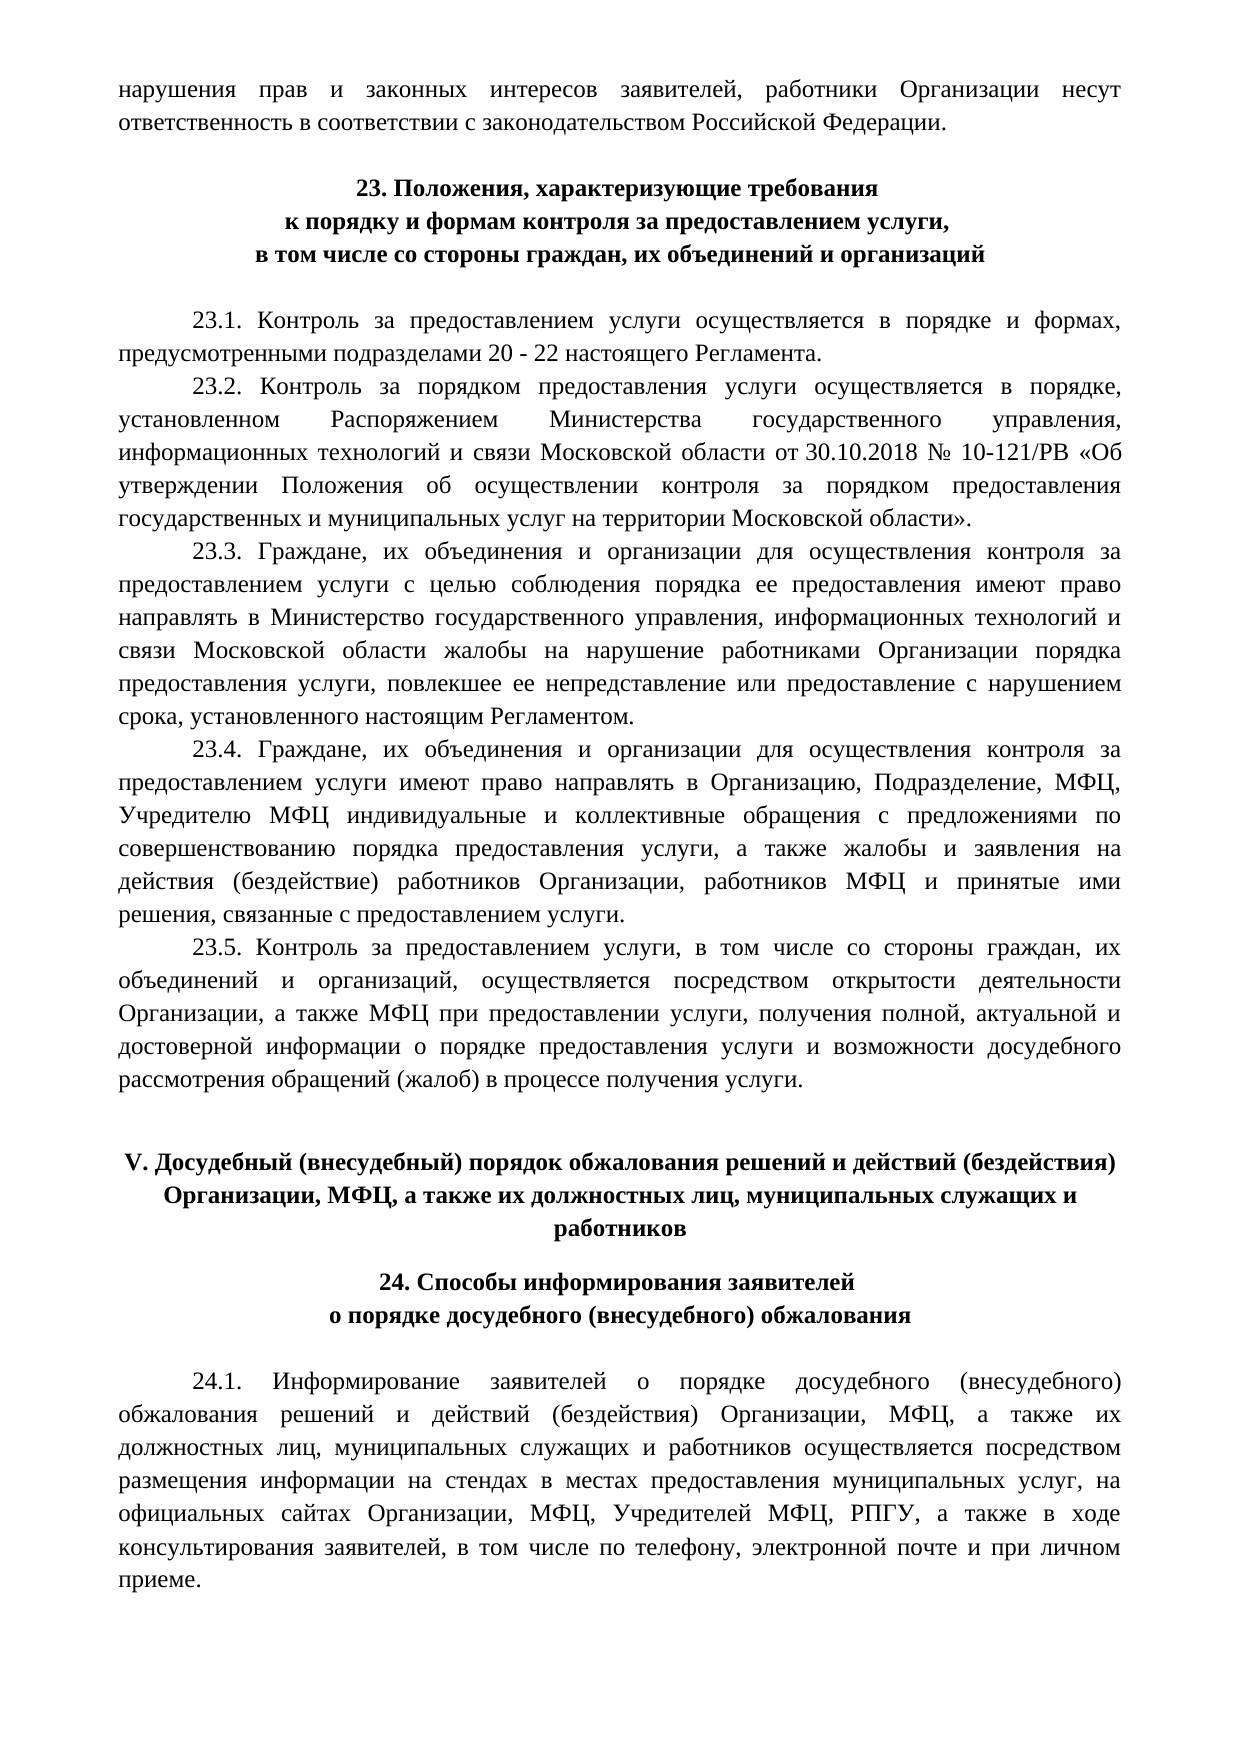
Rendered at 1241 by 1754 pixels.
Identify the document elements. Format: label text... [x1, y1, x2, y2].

list 23.1. Контроль за предоставлением услуги осуществляется в порядке и формах, предусмотренными подразделами 20 - 22 настоящего Регламента. [118, 305, 1122, 367]
text 23.2. Контроль за порядком предоставления услуги осуществляется в порядке, установленном Распоряжением Министерства государственного управления, информационных технологий и связи Московской области от 30.10.2018 № 10-121/РВ «Об утверждении Положения об осуществлении контроля за порядком предоставления государственных и муниципальных услуг на территории Московской области». [118, 371, 1122, 532]
list 23.4. Граждане, их объединения и организации для осуществления контроля за предоставлением услуги имеют право направлять в Организацию, Подразделение, МФЦ, Учредителю МФЦ индивидуальные и коллективные обращения с предложениями по совершенствованию порядка предоставления услуги, а также жалобы и заявления на действия (бездействие) работников Организации, работников МФЦ и принятые ими решения, связанные с предоставлением услуги. [118, 734, 1122, 928]
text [118, 74, 1122, 136]
text 23.3. Граждане, их объединения и организации для осуществления контроля за предоставлением услуги с целью соблюдения порядка ее предоставления имеют право направлять в Министерство государственного управления, информационных технологий и связи Московской области жалобы на нарушение работниками Организации порядка предоставления услуги, повлекшее ее непредставление или предоставление с нарушением срока, установленного настоящим Регламентом. [118, 536, 1122, 730]
text 24. Способы информирования заявителей о порядке досудебного (внесудебного) обжалования [118, 1267, 1122, 1329]
text V. Досудебный (внесудебный) порядок обжалования решений и действий (бездействия) Организации, МФЦ, а также их должностных лиц, муниципальных служащих и работников [118, 1147, 1122, 1242]
list 23.5. Контроль за предоставлением услуги, в том числе со стороны граждан, их объединений и организаций, осуществляется посредством открытости деятельности Организации, а также МФЦ при предоставлении услуги, получения полной, актуальной и достоверной информации о порядке предоставления услуги и возможности досудебного рассмотрения обращений (жалоб) в процессе получения услуги. [118, 932, 1122, 1093]
text 23. Положения, характеризующие требования к порядку и формам контроля за предоставлением услуги, в том числе со стороны граждан, их объединений и организаций [118, 173, 1122, 268]
text 24.1. Информирование заявителей о порядке досудебного (внесудебного) обжалования решений и действий (бездействия) Организации, МФЦ, а также их должностных лиц, муниципальных служащих и работников осуществляется посредством размещения информации на стендах в местах предоставления муниципальных услуг, на официальных сайтах Организации, МФЦ, Учредителей МФЦ, РПГУ, а также в ходе консультирования заявителей, в том числе по телефону, электронной почте и при личном приеме. [118, 1366, 1122, 1593]
